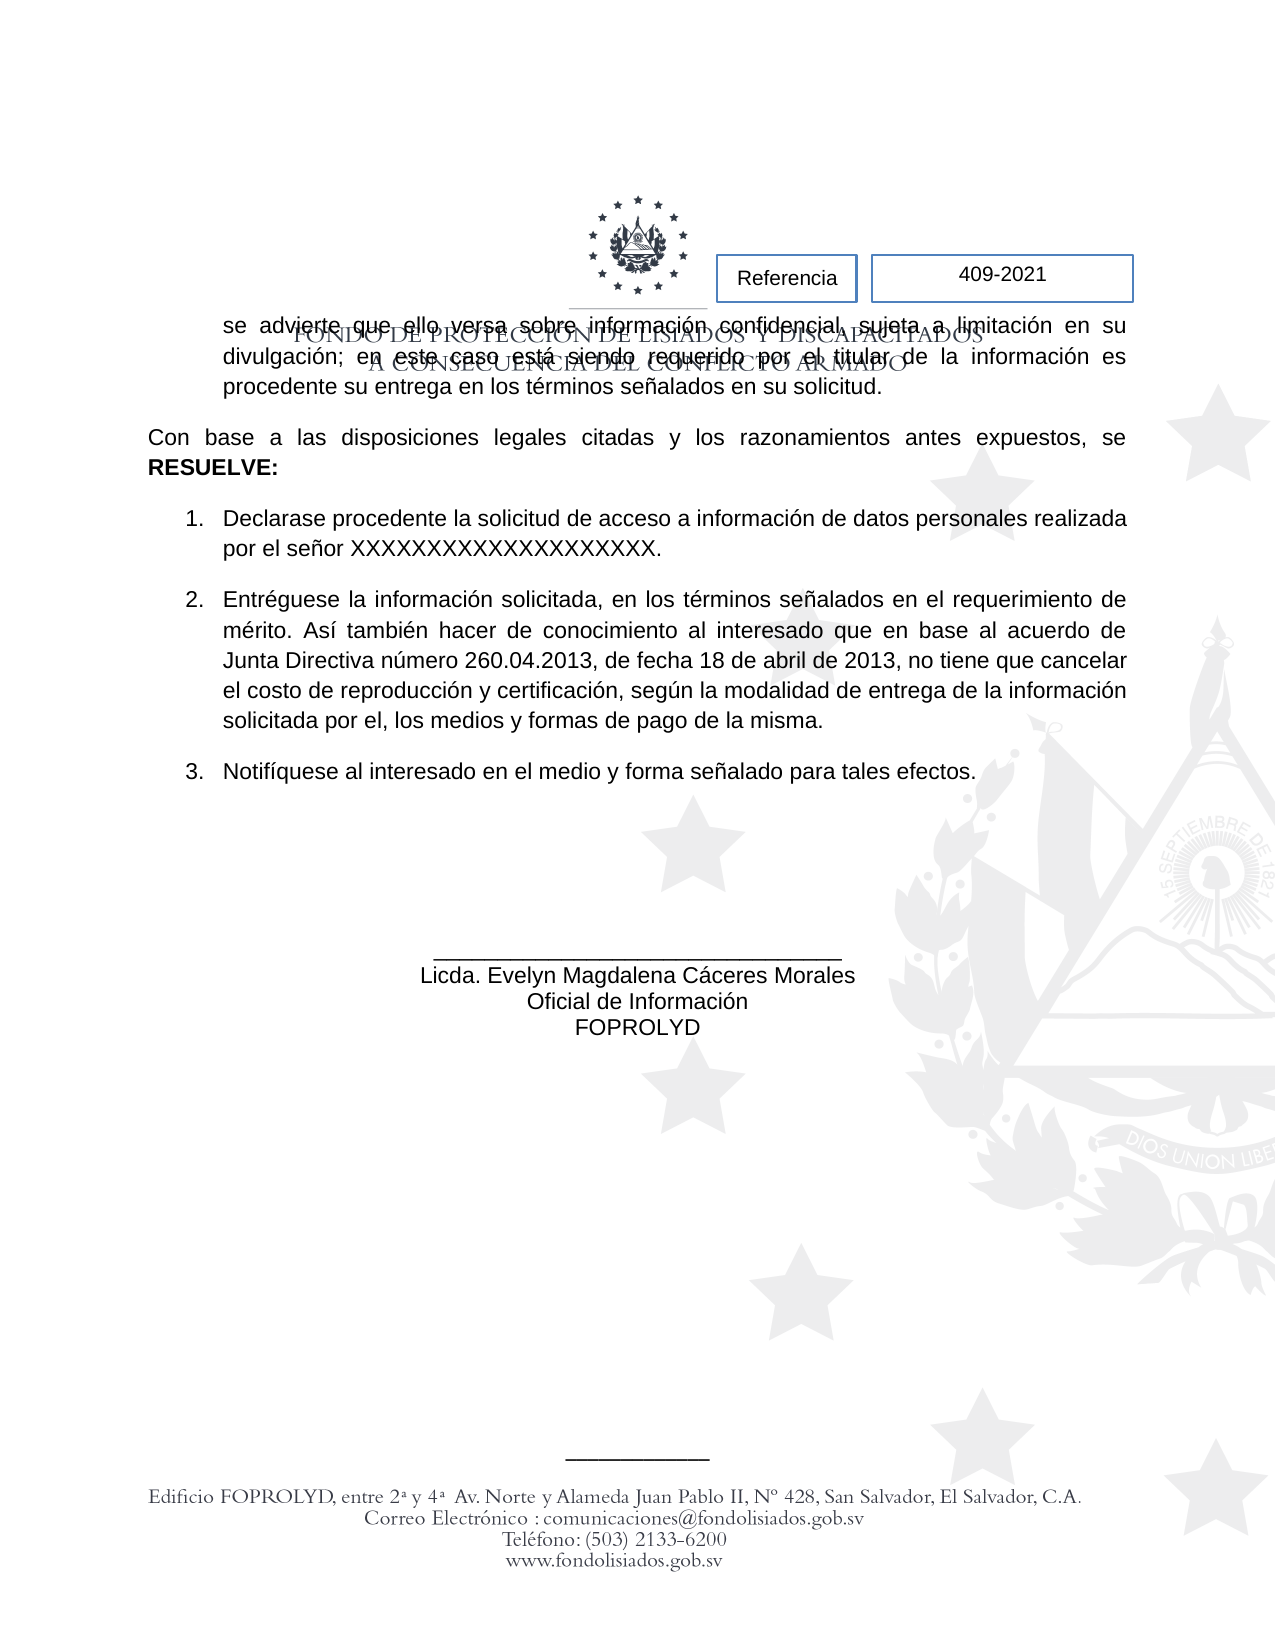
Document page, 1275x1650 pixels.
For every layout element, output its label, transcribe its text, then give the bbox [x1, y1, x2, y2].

text FOPROLYD [148, 1014, 1127, 1041]
list Notifíquese al interesado en el medio y forma señalado para tales efectos. [185, 758, 1127, 784]
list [185, 312, 1127, 399]
list Entréguese la información solicitada, en los términos señalados en el requerimiento de mérito. Así también hacer de conocimiento al interesado que en base al acuerdo de Junta Directiva número 260.04.2013, de fecha 18 de abril de 2013, no tiene que cancelar el costo de reproducción y certificación, según la modalidad de entrega de la información solicitada por el, los medios y formas de pago de la misma. [185, 586, 1127, 733]
text Con base a las disposiciones legales citadas y los razonamientos antes expuestos, se RESUELVE: [148, 424, 1127, 480]
text Licda. Evelyn Magdalena Cáceres Morales [148, 962, 1127, 988]
picture [0, 134, 1275, 1650]
list Declarase procedente la solicitud de acceso a información de datos personales realizada por el señor XXXXXXXXXXXXXXXXXXXX. [185, 505, 1127, 562]
text ________________________________ [148, 935, 1127, 962]
text Oficial de Información [148, 988, 1127, 1014]
